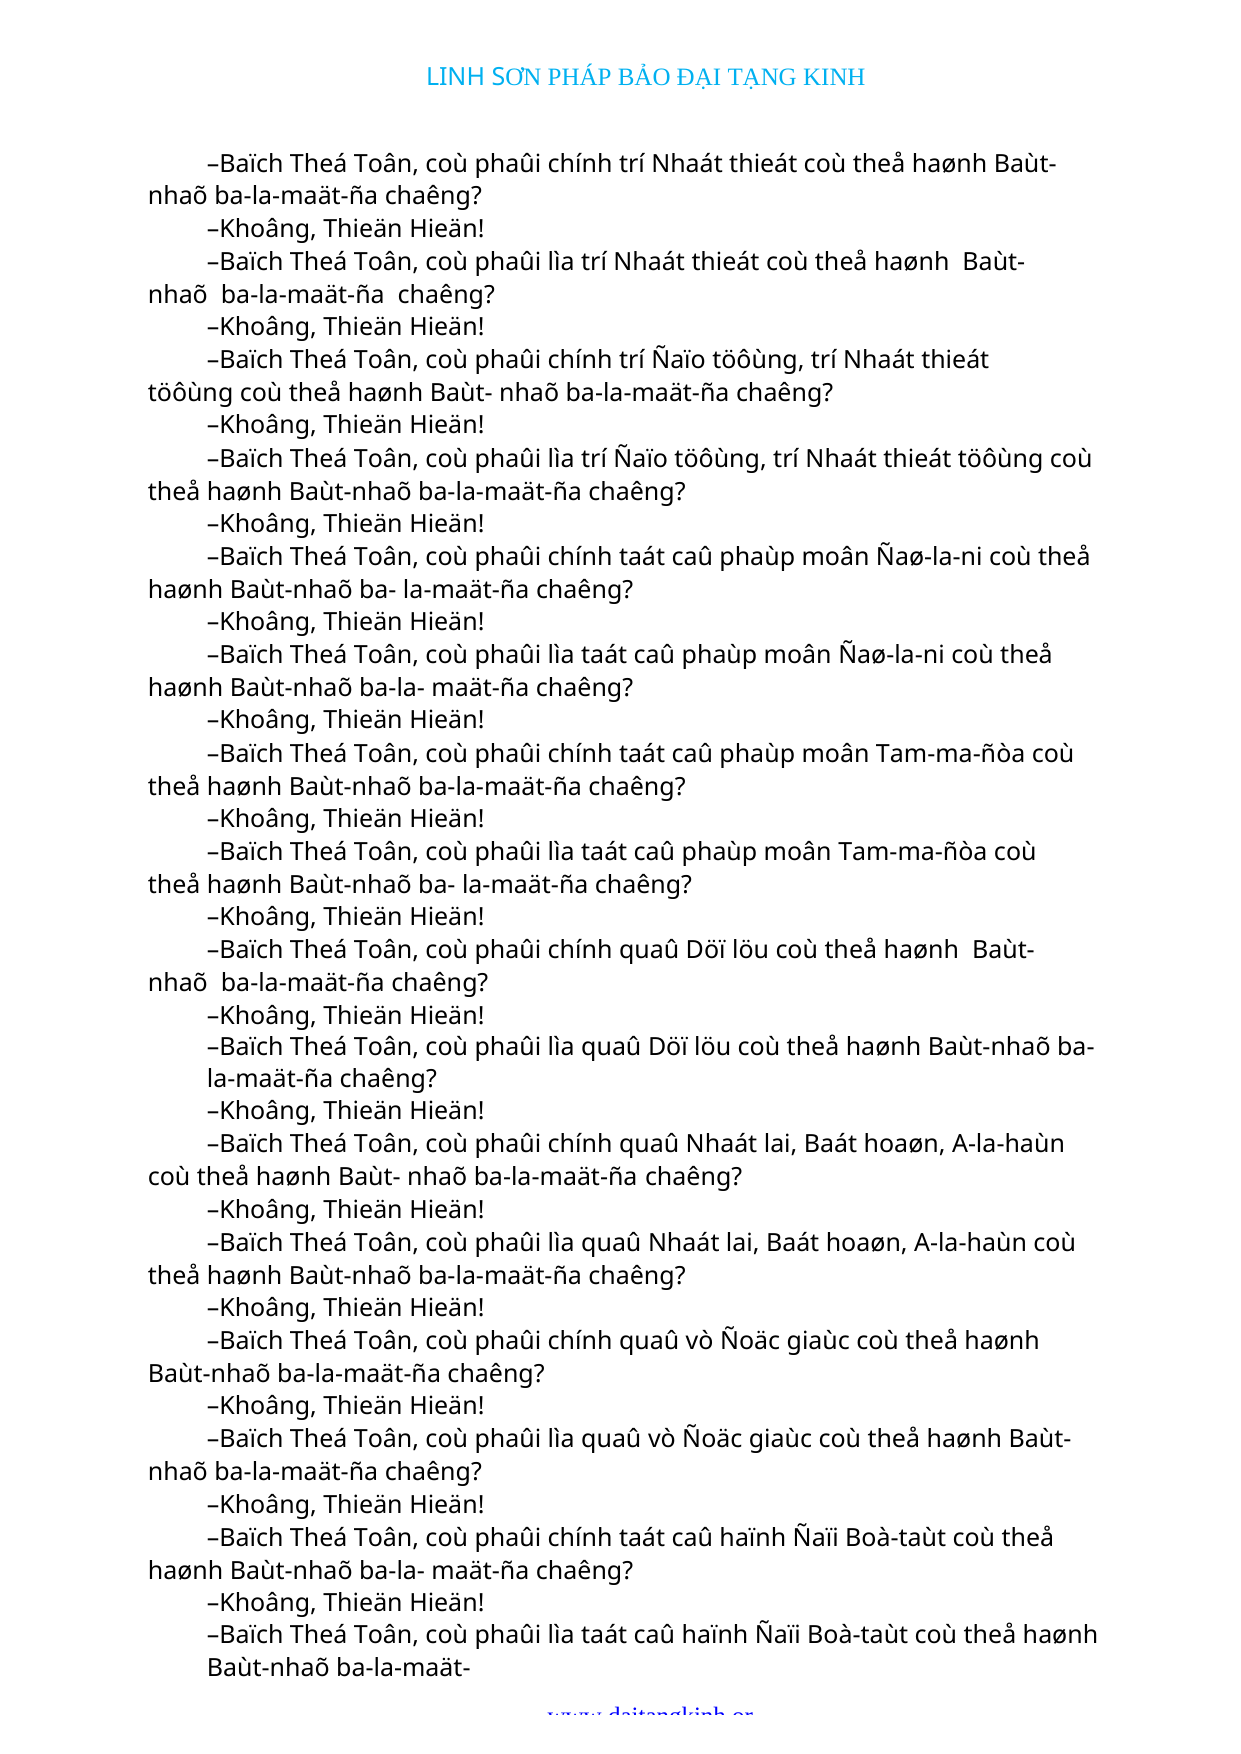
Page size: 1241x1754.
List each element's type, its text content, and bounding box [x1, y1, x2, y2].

text –Khoâng, Thieän Hieän! [207, 1488, 1105, 1519]
text –Khoâng, Thieän Hieän! [207, 999, 1105, 1030]
text –Baïch Theá Toân, coù phaûi lìa taát caû haïnh Ñaïi Boà-taùt coù theå haønh Baùt-nhaõ ba-la-maät- [207, 1618, 1105, 1682]
text –Baïch Theá Toân, coù phaûi lìa quaû vò Ñoäc giaùc coù theå haønh Baùt-nhaõ ba-la-maät-ña chaêng? [148, 1421, 1076, 1488]
text –Khoâng, Thieän Hieän! [207, 704, 1105, 735]
text –Baïch Theá Toân, coù phaûi chính trí Ñaïo töôùng, trí Nhaát thieát töôùng coù theå haønh Baùt- nhaõ ba-la-maät-ña chaêng? [148, 342, 1076, 409]
text –Baïch Theá Toân, coù phaûi lìa taát caû phaùp moân Tam-ma-ñòa coù theå haønh Baùt-nhaõ ba- la-maät-ña chaêng? [148, 834, 1093, 901]
text –Khoâng, Thieän Hieän! [207, 606, 1105, 637]
text –Khoâng, Thieän Hieän! [207, 901, 1105, 932]
text –Baïch Theá Toân, coù phaûi chính quaû Nhaát lai, Baát hoaøn, A-la-haùn coù theå haønh Baùt- nhaõ ba-la-maät-ña chaêng? [148, 1126, 1076, 1193]
text –Khoâng, Thieän Hieän! [207, 1193, 1105, 1224]
text –Baïch Theá Toân, coù phaûi lìa quaû Nhaát lai, Baát hoaøn, A-la-haùn coù theå haønh Baùt-nhaõ ba-la-maät-ña chaêng? [148, 1224, 1093, 1291]
text –Khoâng, Thieän Hieän! [207, 507, 1105, 539]
text –Baïch Theá Toân, coù phaûi chính trí Nhaát thieát coù theå haønh Baùt-nhaõ ba-la-maät-ña chaêng? [148, 145, 1093, 212]
text –Baïch Theá Toân, coù phaûi chính taát caû haïnh Ñaïi Boà-taùt coù theå haønh Baùt-nhaõ ba-la- maät-ña chaêng? [148, 1520, 1093, 1586]
text –Baïch Theá Toân, coù phaûi lìa trí Nhaát thieát coù theå haønh Baùt-nhaõ ba-la-maät-ña chaêng? [148, 244, 1075, 310]
text –Khoâng, Thieän Hieän! [207, 1586, 1105, 1618]
text –Baïch Theá Toân, coù phaûi chính taát caû phaùp moân Ñaø-la-ni coù theå haønh Baùt-nhaõ ba- la-maät-ña chaêng? [148, 539, 1093, 606]
text –Khoâng, Thieän Hieän! [207, 212, 1105, 243]
text –Khoâng, Thieän Hieän! [207, 1094, 1105, 1126]
text –Baïch Theá Toân, coù phaûi chính quaû Döï löu coù theå haønh Baùt-nhaõ ba-la-maät-ña chaêng? [148, 932, 1075, 999]
text –Baïch Theá Toân, coù phaûi chính quaû vò Ñoäc giaùc coù theå haønh Baùt-nhaõ ba-la-maät-ña chaêng? [148, 1323, 1093, 1390]
text –Baïch Theá Toân, coù phaûi lìa trí Ñaïo töôùng, trí Nhaát thieát töôùng coù theå haønh Baùt-nhaõ ba-la-maät-ña chaêng? [148, 440, 1093, 507]
text –Khoâng, Thieän Hieän! [207, 1390, 1105, 1421]
text –Khoâng, Thieän Hieän! [207, 310, 1105, 342]
text –Khoâng, Thieän Hieän! [207, 802, 1105, 834]
text –Baïch Theá Toân, coù phaûi lìa quaû Döï löu coù theå haønh Baùt-nhaõ ba-la-maät-ña chaêng? [207, 1030, 1105, 1094]
text –Khoâng, Thieän Hieän! [207, 1291, 1105, 1323]
text –Baïch Theá Toân, coù phaûi lìa taát caû phaùp moân Ñaø-la-ni coù theå haønh Baùt-nhaõ ba-la- maät-ña chaêng? [148, 637, 1093, 704]
text –Khoâng, Thieän Hieän! [207, 409, 1105, 440]
text –Baïch Theá Toân, coù phaûi chính taát caû phaùp moân Tam-ma-ñòa coù theå haønh Baùt-nhaõ ba-la-maät-ña chaêng? [148, 735, 1093, 802]
